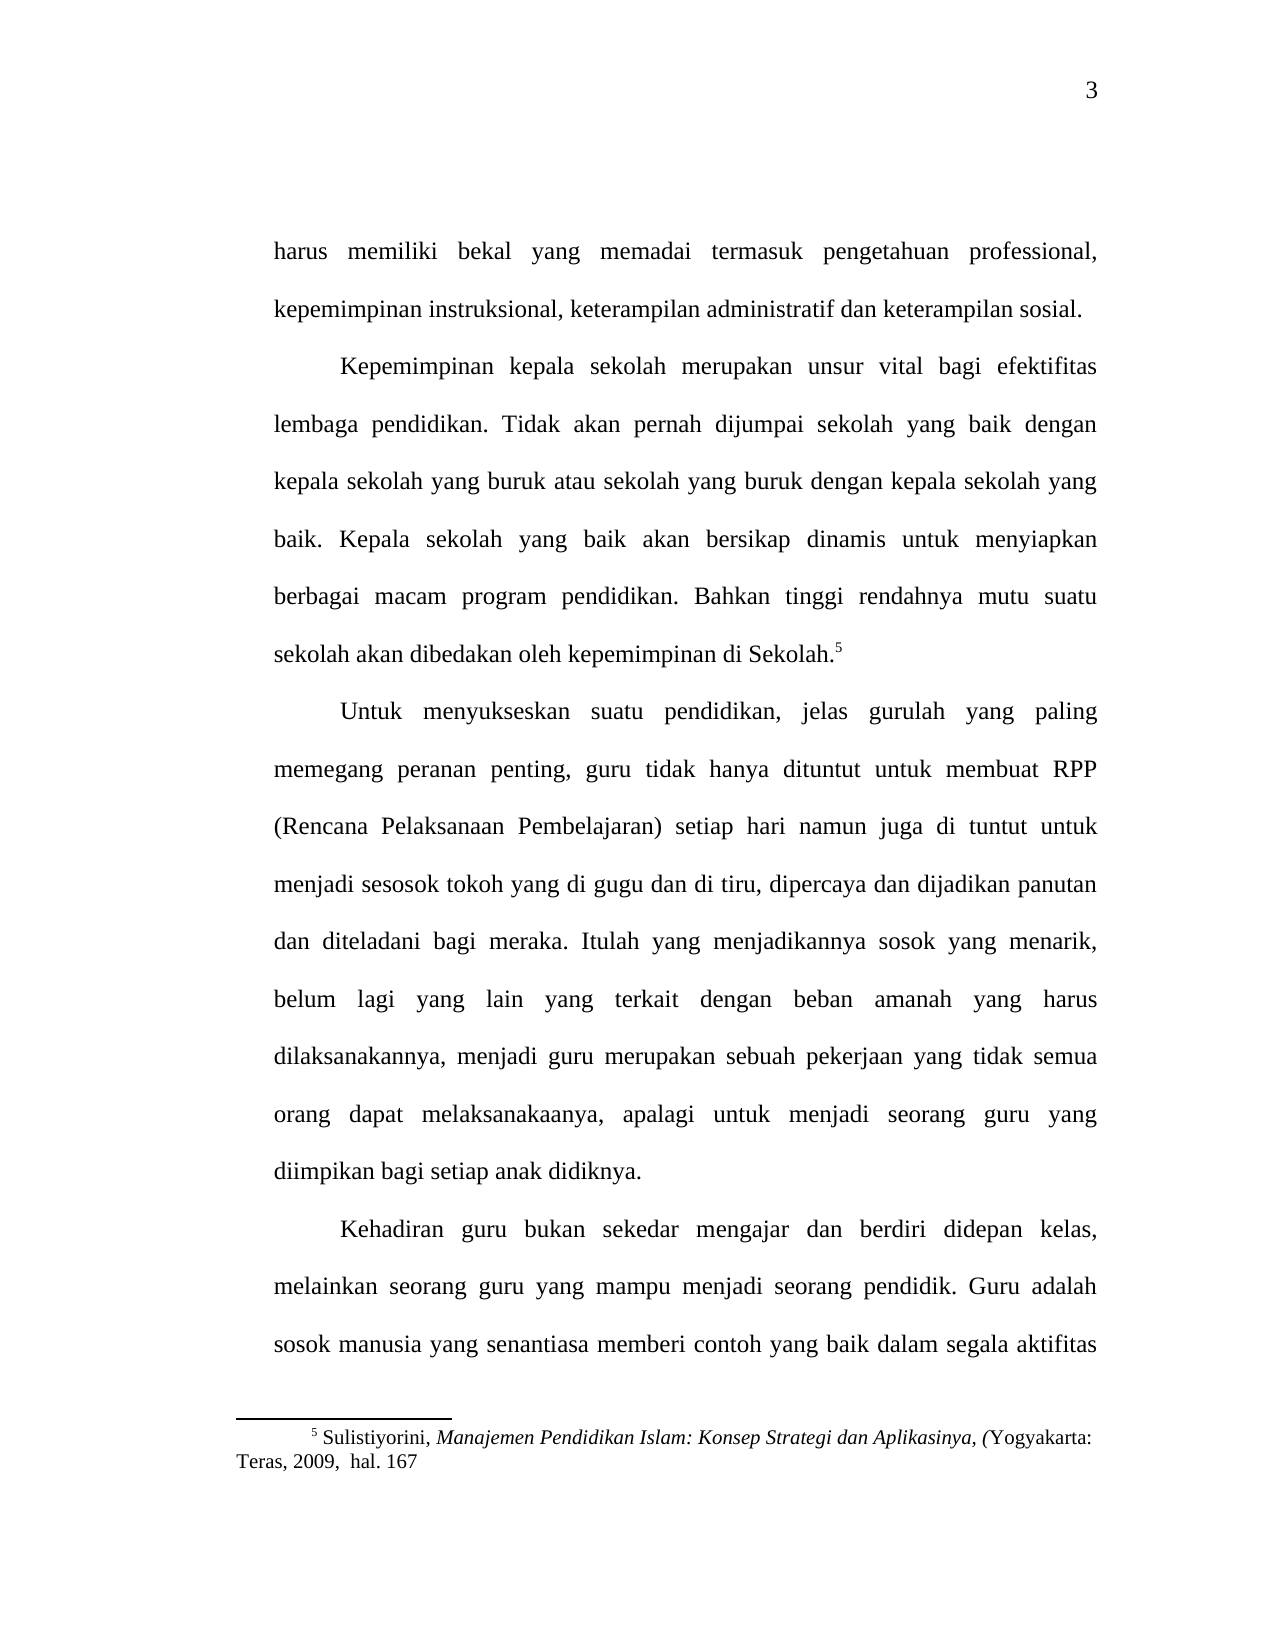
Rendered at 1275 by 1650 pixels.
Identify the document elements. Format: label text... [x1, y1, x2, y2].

text Untuk menyukseskan suatu pendidikan, jelas gurulah yang paling memegang peranan penting, guru tidak hanya dituntut untuk membuat RPP (Rencana Pelaksanaan Pembelajaran) setiap hari namun juga di tuntut untuk menjadi sesosok tokoh yang di gugu dan di tiru, dipercaya dan dijadikan panutan dan diteladani bagi meraka. Itulah yang menjadikannya sosok yang menarik, belum lagi yang lain yang terkait dengan beban amanah yang harus dilaksanakannya, menjadi guru merupakan sebuah pekerjaan yang tidak semua orang dapat melaksanakaanya, apalagi untuk menjadi seorang guru yang diimpikan bagi setiap anak didiknya. [273, 696, 1098, 1185]
text Kepemimpinan kepala sekolah merupakan unsur vital bagi efektifitas lembaga pendidikan. Tidak akan pernah dijumpai sekolah yang baik dengan kepala sekolah yang buruk atau sekolah yang buruk dengan kepala sekolah yang baik. Kepala sekolah yang baik akan bersikap dinamis untuk menyiapkan berbagai macam program pendidikan. Bahkan tinggi rendahnya mutu suatu sekolah akan dibedakan oleh kepemimpinan di Sekolah. [273, 351, 1098, 667]
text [273, 1214, 1098, 1357]
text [273, 236, 1098, 322]
